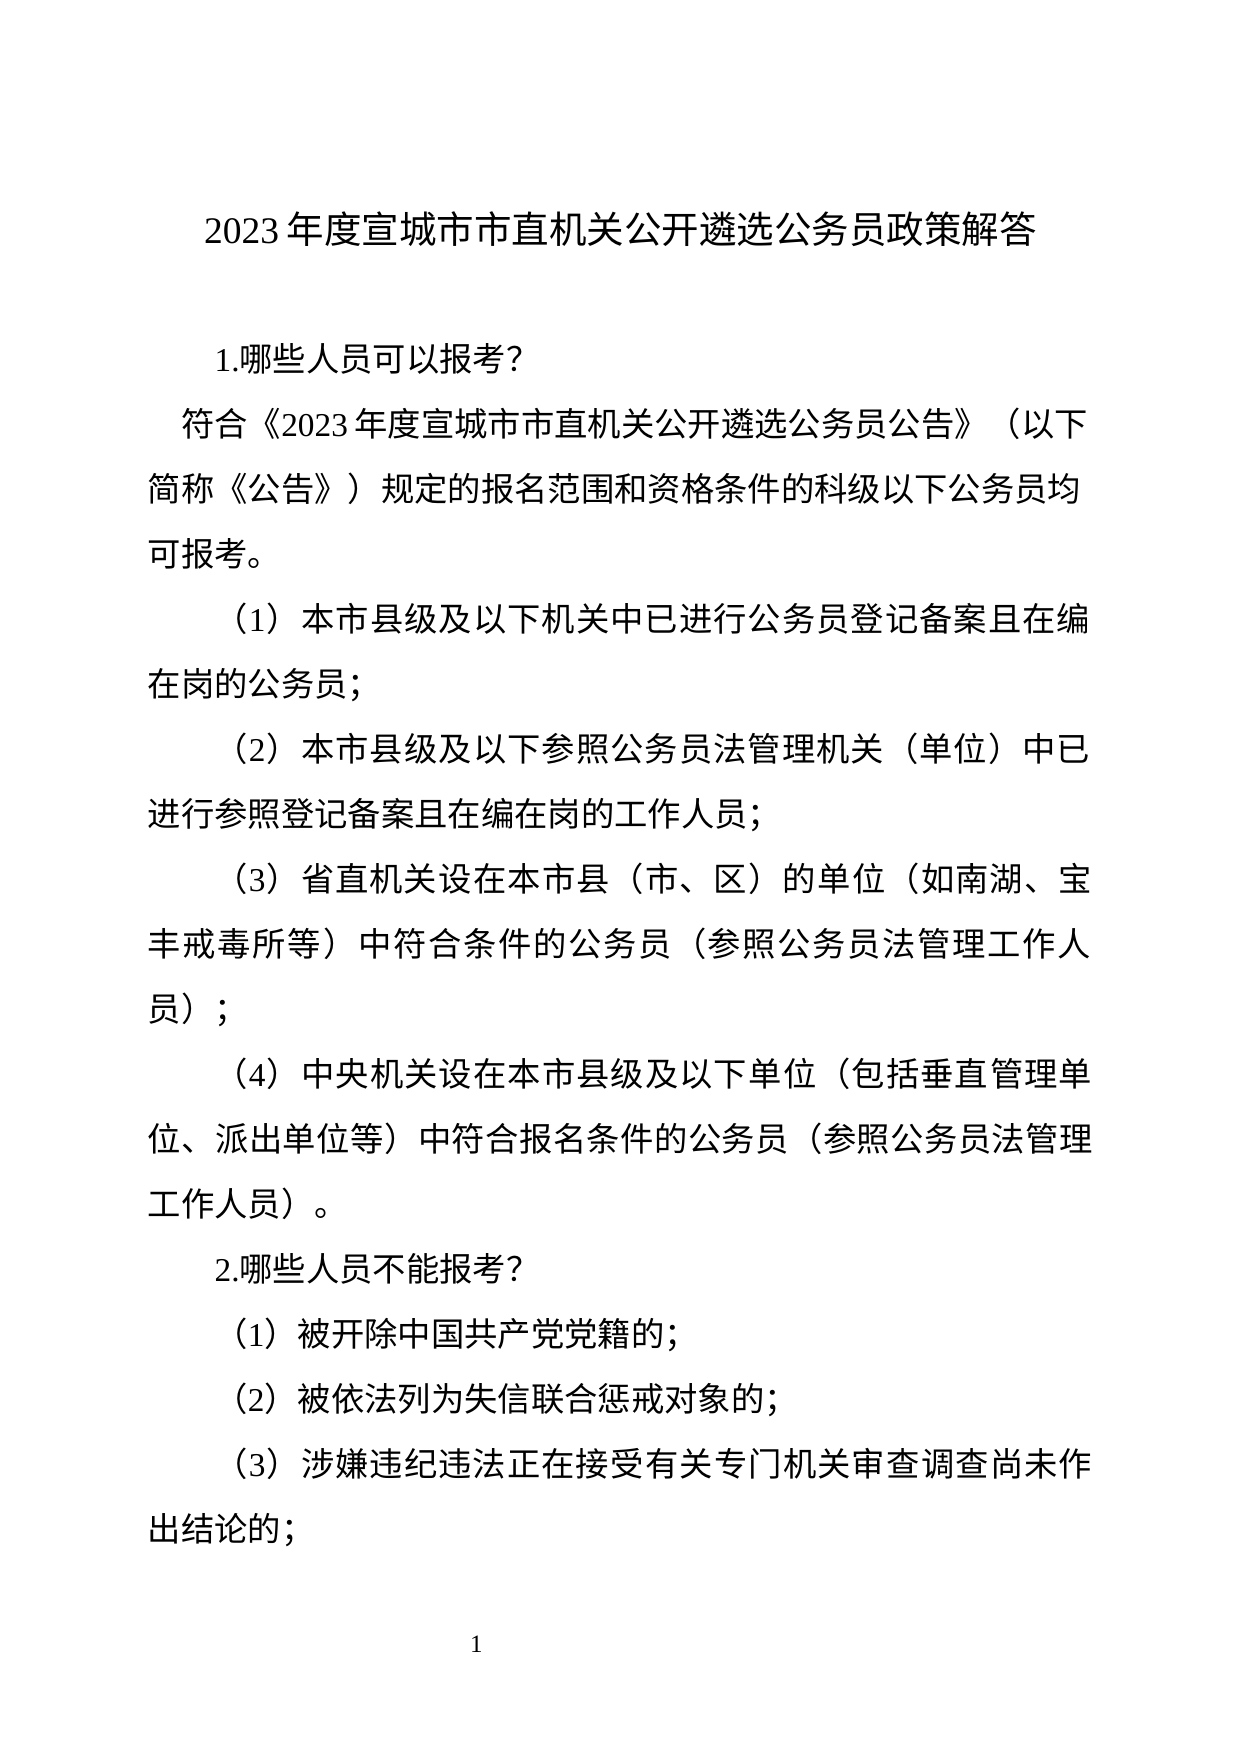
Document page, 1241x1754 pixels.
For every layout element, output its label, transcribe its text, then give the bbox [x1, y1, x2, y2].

text （4）中央机关设在本市县级及以下单位（包括垂直管理单位、派出单位等）中符合报名条件的公务员（参照公务员法管理工作人员）。 [148, 1039, 1093, 1234]
text （3）涉嫌违纪违法正在接受有关专门机关审查调查尚未作出结论的； [148, 1429, 1093, 1559]
text （2）被依法列为失信联合惩戒对象的； [148, 1364, 1093, 1429]
text 1.哪些人员可以报考？ [148, 324, 1093, 389]
text （1）被开除中国共产党党籍的； [148, 1299, 1093, 1364]
text 2.哪些人员不能报考？ [148, 1234, 1093, 1299]
text （2）本市县级及以下参照公务员法管理机关（单位）中已进行参照登记备案且在编在岗的工作人员； [148, 714, 1093, 844]
text （3）省直机关设在本市县（市、区）的单位（如南湖、宝丰戒毒所等）中符合条件的公务员（参照公务员法管理工作人员）； [148, 844, 1093, 1039]
text 符合《2023年度宣城市市直机关公开遴选公务员公告》（以下简称《公告》）规定的报名范围和资格条件的科级以下公务员均可报考。 [148, 389, 1093, 584]
text 2023年度宣城市市直机关公开遴选公务员政策解答 [148, 194, 1093, 259]
text （1）本市县级及以下机关中已进行公务员登记备案且在编在岗的公务员； [148, 584, 1093, 714]
